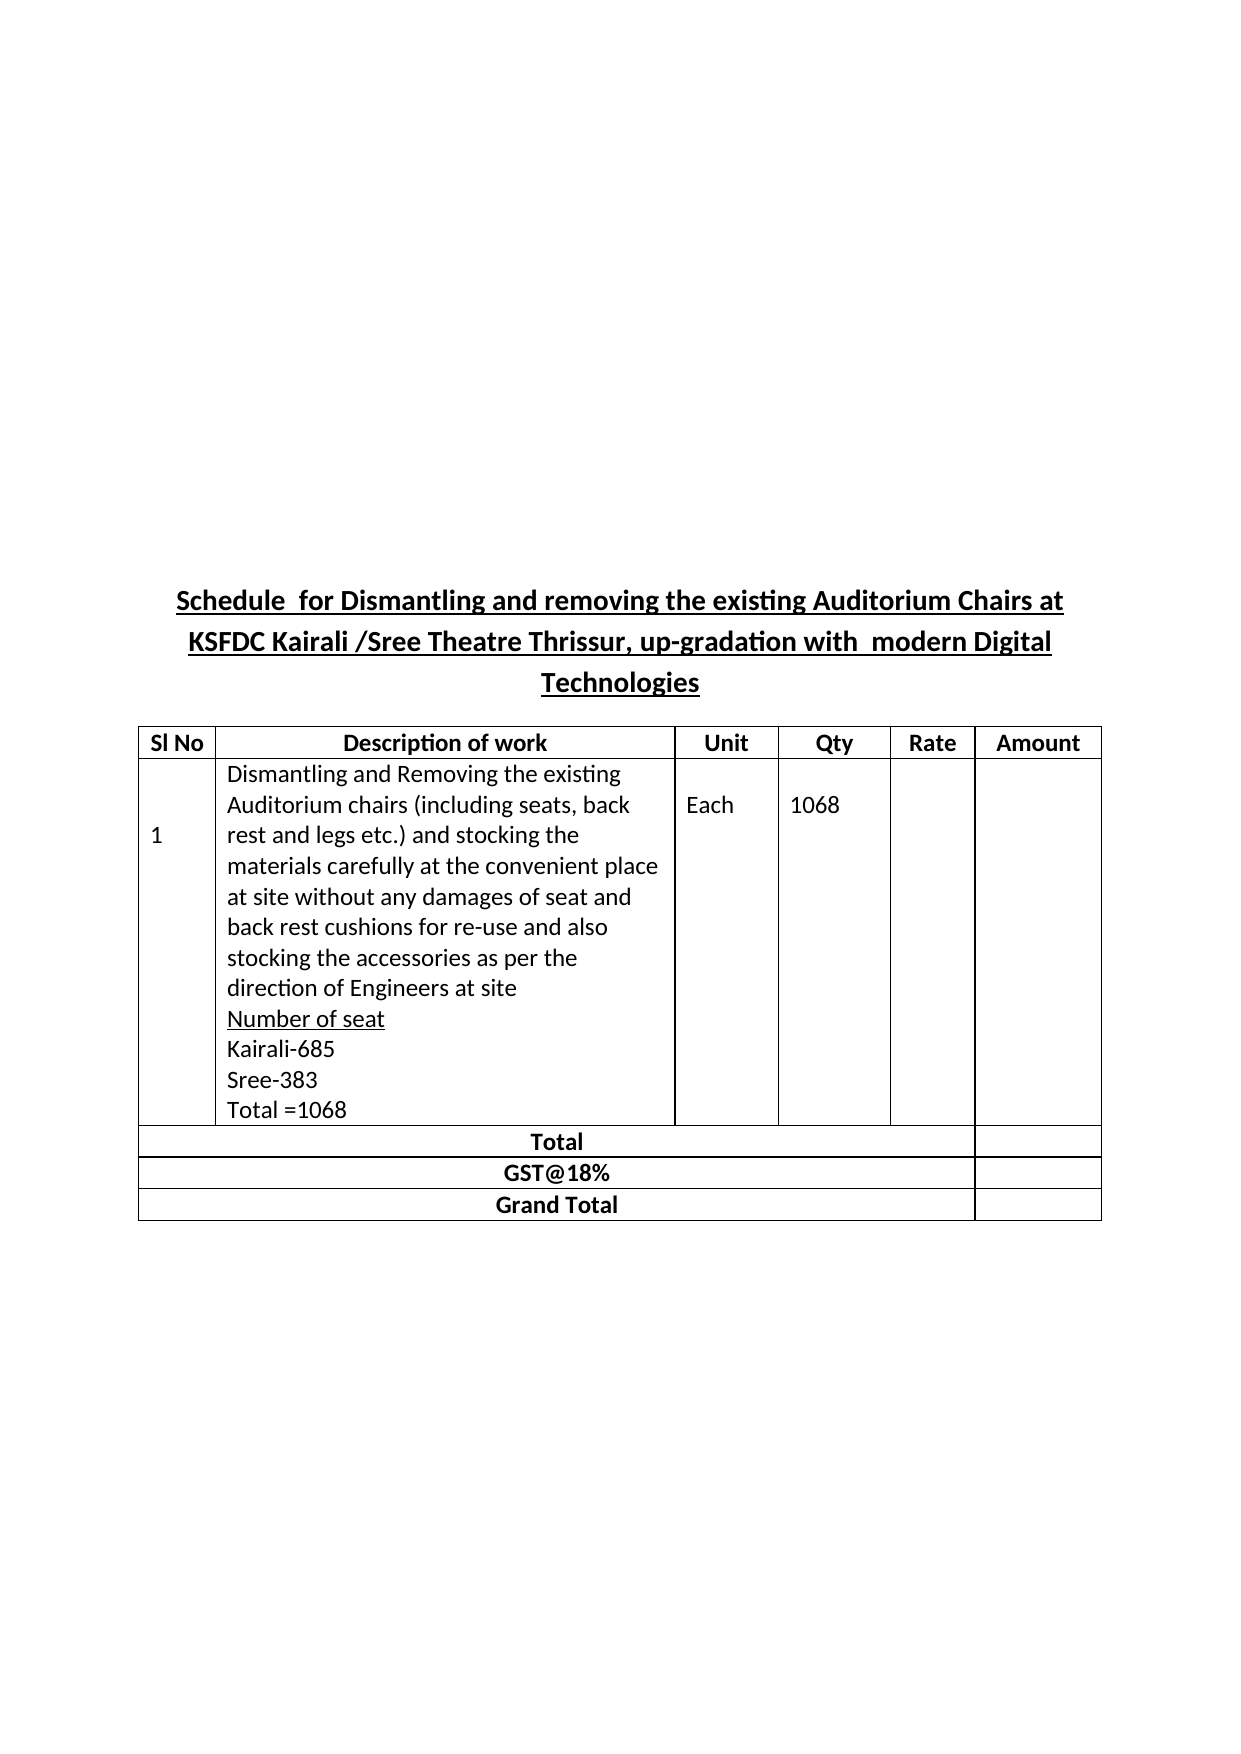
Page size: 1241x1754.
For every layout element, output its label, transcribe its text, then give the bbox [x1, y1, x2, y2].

table_cell GST@18% [139, 1158, 974, 1188]
table_header Amount [976, 727, 1101, 758]
table_cell 1068 [779, 759, 890, 1125]
table_header Qty [779, 727, 890, 758]
table_cell Each [676, 759, 778, 1125]
table_cell Dismantling and Removing the existing Auditorium chairs (including seats, back rest and legs etc.) and stocking the materials carefully at the convenient place at site without any damages of seat and back rest cushions for re-use and also stocking the accessories as per the direction of Engineers at site Number of seat Kairali-685 Sree-383 Total =1068 [216, 759, 674, 1125]
table_header Unit [676, 727, 778, 758]
table_cell [976, 759, 1101, 1125]
table_header Sl No [139, 727, 215, 758]
table_cell 1 [139, 759, 215, 1125]
text Schedule for Dismantling and removing the existing Auditorium Chairs at KSFDC Kairali /Sree Theatre Thrissur, up-gradation with modern Digital Technologies [150, 582, 1090, 700]
table_cell [976, 1158, 1101, 1188]
table_header Description of work [216, 727, 674, 758]
table_cell [976, 1126, 1101, 1156]
table_cell [891, 759, 974, 1125]
table_cell Total [139, 1126, 974, 1156]
table_cell Grand Total [139, 1189, 974, 1219]
table_cell [976, 1189, 1101, 1219]
table_header Rate [891, 727, 974, 758]
